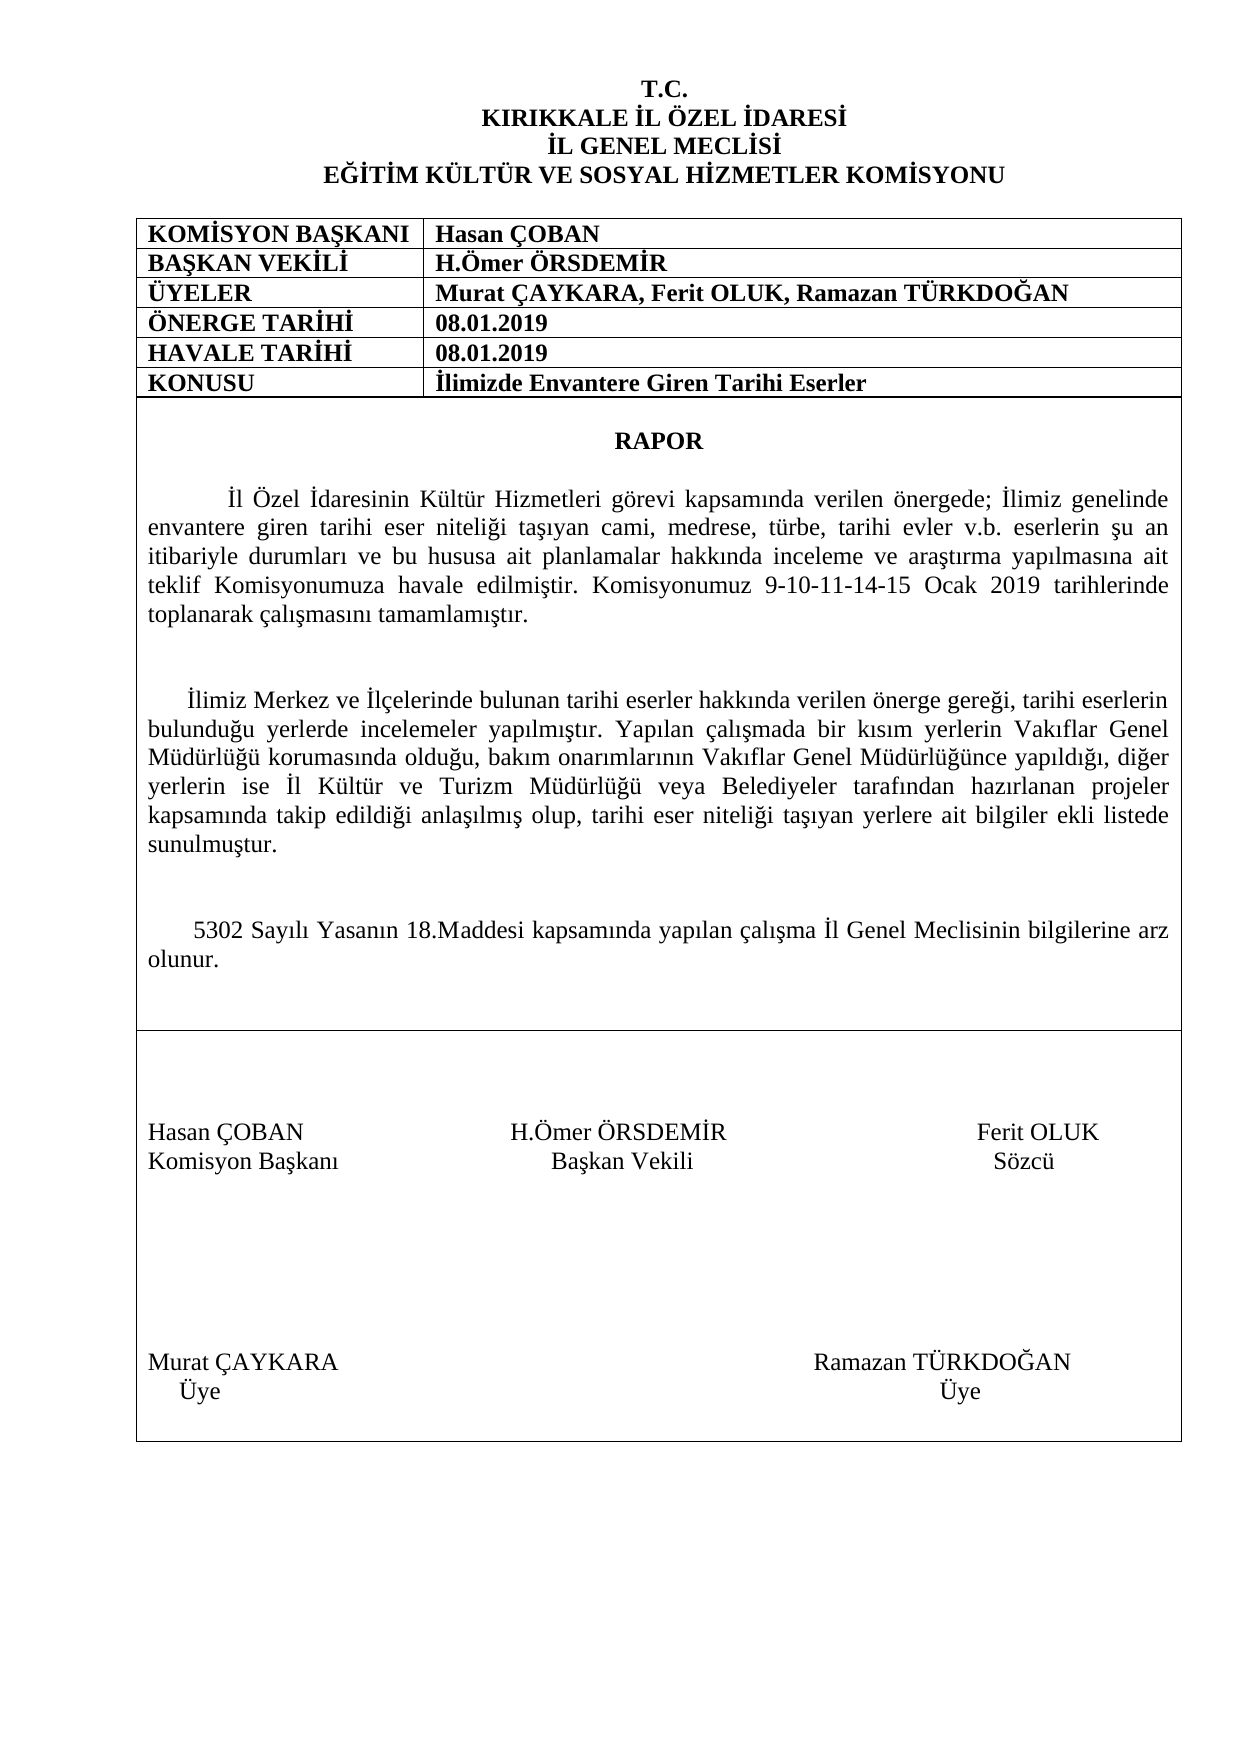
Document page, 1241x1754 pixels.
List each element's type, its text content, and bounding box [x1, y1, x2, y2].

table_cell RAPOR İl Özel İdaresinin Kültür Hizmetleri görevi kapsamında verilen önergede; İlimiz genelinde envantere giren tarihi eser niteliği taşıyan cami, medrese, türbe, tarihi evler v.b. eserlerin şu an itibariyle durumları ve bu hususa ait planlamalar hakkında inceleme ve araştırma yapılmasına ait teklif Komisyonumuza havale edilmiştir. Komisyonumuz 9-10-11-14-15 Ocak 2019 tarihlerinde toplanarak çalışmasını tamamlamıştır. İlimiz Merkez ve İlçelerinde bulunan tarihi eserler hakkında verilen önerge gereği, tarihi eserlerin bulunduğu yerlerde incelemeler yapılmıştır. Yapılan çalışmada bir kısım yerlerin Vakıflar Genel Müdürlüğü korumasında olduğu, bakım onarımlarının Vakıflar Genel Müdürlüğünce yapıldığı, diğer yerlerin ise İl Kültür ve Turizm Müdürlüğü veya Belediyeler tarafından hazırlanan projeler kapsamında takip edildiği anlaşılmış olup, tarihi eser niteliği taşıyan yerlere ait bilgiler ekli listede sunulmuştur. 5302 Sayılı Yasanın 18.Maddesi kapsamında yapılan çalışma İl Genel Meclisinin bilgilerine arz olunur. [137, 398, 1181, 1030]
text KIRIKKALE İL ÖZEL İDARESİ [148, 103, 1181, 131]
table_cell Murat ÇAYKARA, Ferit OLUK, Ramazan TÜRKDOĞAN [424, 278, 1181, 307]
table_header KOMİSYON BAŞKANI [137, 219, 423, 247]
table_cell Hasan ÇOBAN H.Ömer ÖRSDEMİR Ferit OLUK Komisyon Başkanı Başkan Vekili Sözcü Murat ÇAYKARA Ramazan TÜRKDOĞAN Üye Üye [137, 1031, 1181, 1441]
table_cell H.Ömer ÖRSDEMİR [424, 249, 1181, 277]
text İL GENEL MECLİSİ [148, 131, 1181, 160]
text T.C. [148, 74, 1181, 103]
text EĞİTİM KÜLTÜR VE SOSYAL HİZMETLER KOMİSYONU [148, 160, 1181, 189]
table_cell KONUSU [137, 368, 423, 396]
table_cell 08.01.2019 [424, 338, 1181, 367]
table_cell ÖNERGE TARİHİ [137, 308, 423, 337]
table_cell 08.01.2019 [424, 308, 1181, 337]
table_header Hasan ÇOBAN [424, 219, 1181, 247]
table_cell HAVALE TARİHİ [137, 338, 423, 367]
table_cell BAŞKAN VEKİLİ [137, 249, 423, 277]
table_cell ÜYELER [137, 278, 423, 307]
table_cell İlimizde Envantere Giren Tarihi Eserler [424, 368, 1181, 396]
